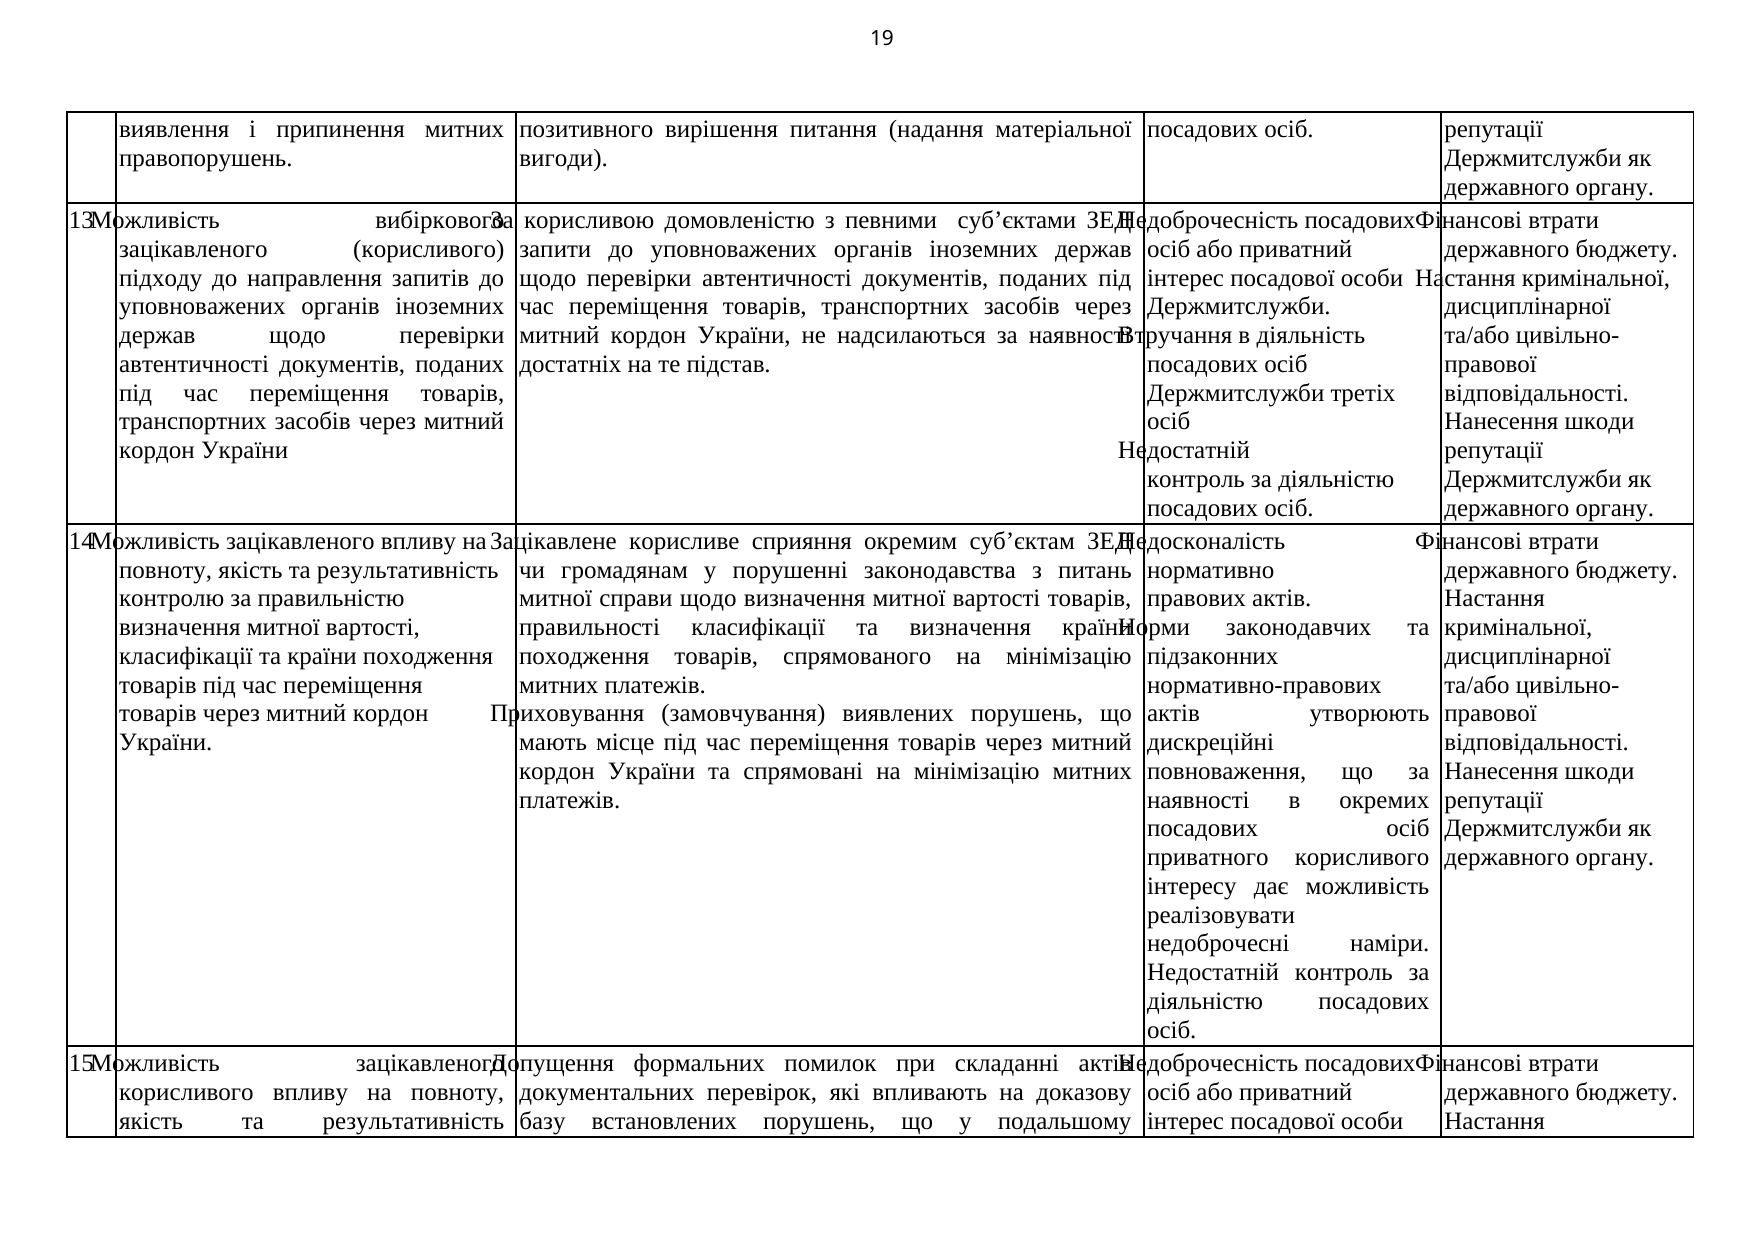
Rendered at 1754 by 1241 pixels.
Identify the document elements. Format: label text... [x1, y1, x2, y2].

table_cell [1145, 1047, 1440, 1136]
table_cell 15 [68, 1047, 115, 1136]
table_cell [1145, 113, 1440, 202]
table_cell За корисливою домовленістю з певними суб’єктами ЗЕД запити до уповноважених органів іноземних держав щодо перевірки автентичності документів, поданих під час переміщення товарів, транспортних засобів через митний кордон України, не надсилаються за наявності достатніх на те підстав. [517, 204, 1143, 523]
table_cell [117, 113, 515, 202]
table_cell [517, 1047, 1143, 1136]
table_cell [517, 113, 1143, 202]
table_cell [1442, 1047, 1693, 1136]
table_cell 12 [68, 113, 115, 202]
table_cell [1442, 113, 1693, 202]
table_cell Недосконалість нормативно правових актів. Норми законодавчих та підзаконних нормативно-правових актів утворюють дискреційні повноваження, що за наявності в окремих посадових осіб приватного корисливого інтересу дає можливість реалізовувати недоброчесні наміри. Недостатній контроль за діяльністю посадових осіб. [1145, 525, 1440, 1045]
table_cell Можливість вибіркового зацікавленого (корисливого) підходу до направлення запитів до уповноважених органів іноземних держав щодо перевірки автентичності документів, поданих під час переміщення товарів, транспортних засобів через митний кордон України [117, 204, 515, 523]
table_cell Можливість зацікавленого впливу на повноту, якість та результативність контролю за правильністю визначення митної вартості, класифікації та країни походження товарів під час переміщення товарів через митний кордон України. [117, 525, 515, 1045]
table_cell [117, 1047, 515, 1136]
table_cell Зацікавлене корисливе сприяння окремим суб’єктам ЗЕД чи громадянам у порушенні законодавства з питань митної справи щодо визначення митної вартості товарів, правильності класифікації та визначення країни походження товарів, спрямованого на мінімізацію митних платежів. Приховування (замовчування) виявлених порушень, що мають місце під час переміщення товарів через митний кордон України та спрямовані на мінімізацію митних платежів. [517, 525, 1143, 1045]
table_cell 13 [68, 204, 115, 523]
table_cell Недоброчесність посадових осіб або приватний інтерес посадової особи Держмитслужби. Втручання в діяльність посадових осіб Держмитслужби третіх осіб Недостатній контроль за діяльністю посадових осіб. [1145, 204, 1440, 523]
table_cell 14 [68, 525, 115, 1045]
